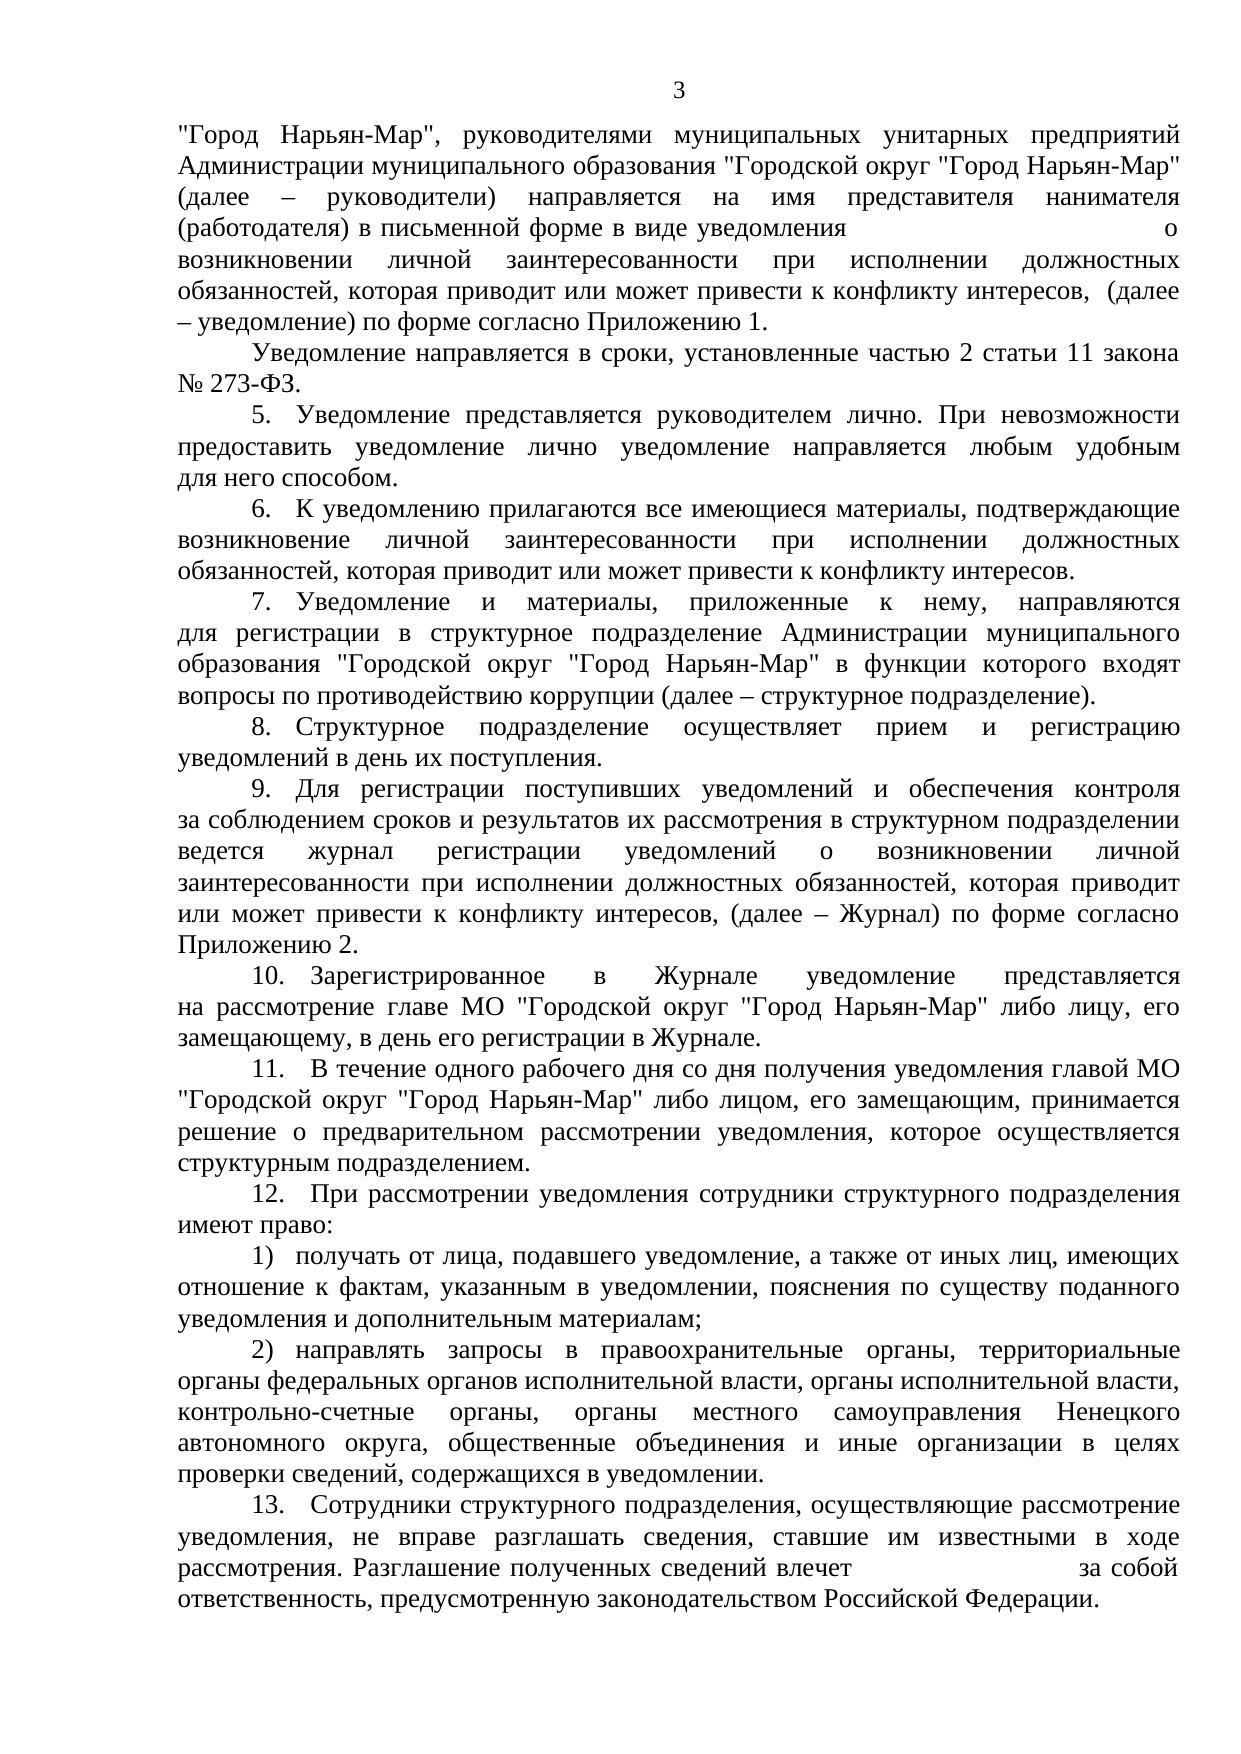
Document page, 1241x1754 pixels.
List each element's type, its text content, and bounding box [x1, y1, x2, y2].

list К уведомлению прилагаются все имеющиеся материалы, подтверждающие возникновение личной заинтересованности при исполнении должностных обязанностей, которая приводит или может привести к конфликту интересов. [177, 492, 1181, 585]
list Сотрудники структурного подразделения, осуществляющие рассмотрение уведомления, не вправе разглашать сведения, ставшие им известными в ходе рассмотрения. Разглашение полученных сведений влечет за собой ответственность, предусмотренную законодательством Российской Федерации. [177, 1488, 1181, 1613]
text Уведомление направляется в сроки, установленные частью 2 статьи 11 закона № 273-ФЗ. [177, 336, 1181, 398]
list Уведомление представляется руководителем лично. При невозможности предоставить уведомление лично уведомление направляется любым удобным для него способом. [177, 398, 1181, 492]
list направлять запросы в правоохранительные органы, территориальные органы федеральных органов исполнительной власти, органы исполнительной власти, контрольно-счетные органы, органы местного самоуправления Ненецкого автономного округа, общественные объединения и иные организации в целях проверки сведений, содержащихся в уведомлении. [177, 1333, 1181, 1488]
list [177, 118, 1181, 336]
list Уведомление и материалы, приложенные к нему, направляются для регистрации в структурное подразделение Администрации муниципального образования "Городской округ "Город Нарьян-Мар" в функции которого входят вопросы по противодействию коррупции (далее – структурное подразделение). [177, 585, 1181, 710]
list Для регистрации поступивших уведомлений и обеспечения контроля за соблюдением сроков и результатов их рассмотрения в структурном подразделении ведется журнал регистрации уведомлений о возникновении личной заинтересованности при исполнении должностных обязанностей, которая приводит или может привести к конфликту интересов, (далее – Журнал) по форме согласно Приложению 2. [177, 772, 1181, 959]
list При рассмотрении уведомления сотрудники структурного подразделения имеют право: [177, 1177, 1181, 1239]
list Зарегистрированное в Журнале уведомление представляется на рассмотрение главе МО "Городской округ "Город Нарьян-Мар" либо лицу, его замещающему, в день его регистрации в Журнале. [177, 959, 1181, 1052]
list В течение одного рабочего дня со дня получения уведомления главой МО "Городской округ "Город Нарьян-Мар" либо лицом, его замещающим, принимается решение о предварительном рассмотрении уведомления, которое осуществляется структурным подразделением. [177, 1052, 1181, 1177]
list получать от лица, подавшего уведомление, а также от иных лиц, имеющих отношение к фактам, указанным в уведомлении, пояснения по существу поданного уведомления и дополнительным материалам; [177, 1239, 1181, 1333]
list Структурное подразделение осуществляет прием и регистрацию уведомлений в день их поступления. [177, 710, 1181, 772]
